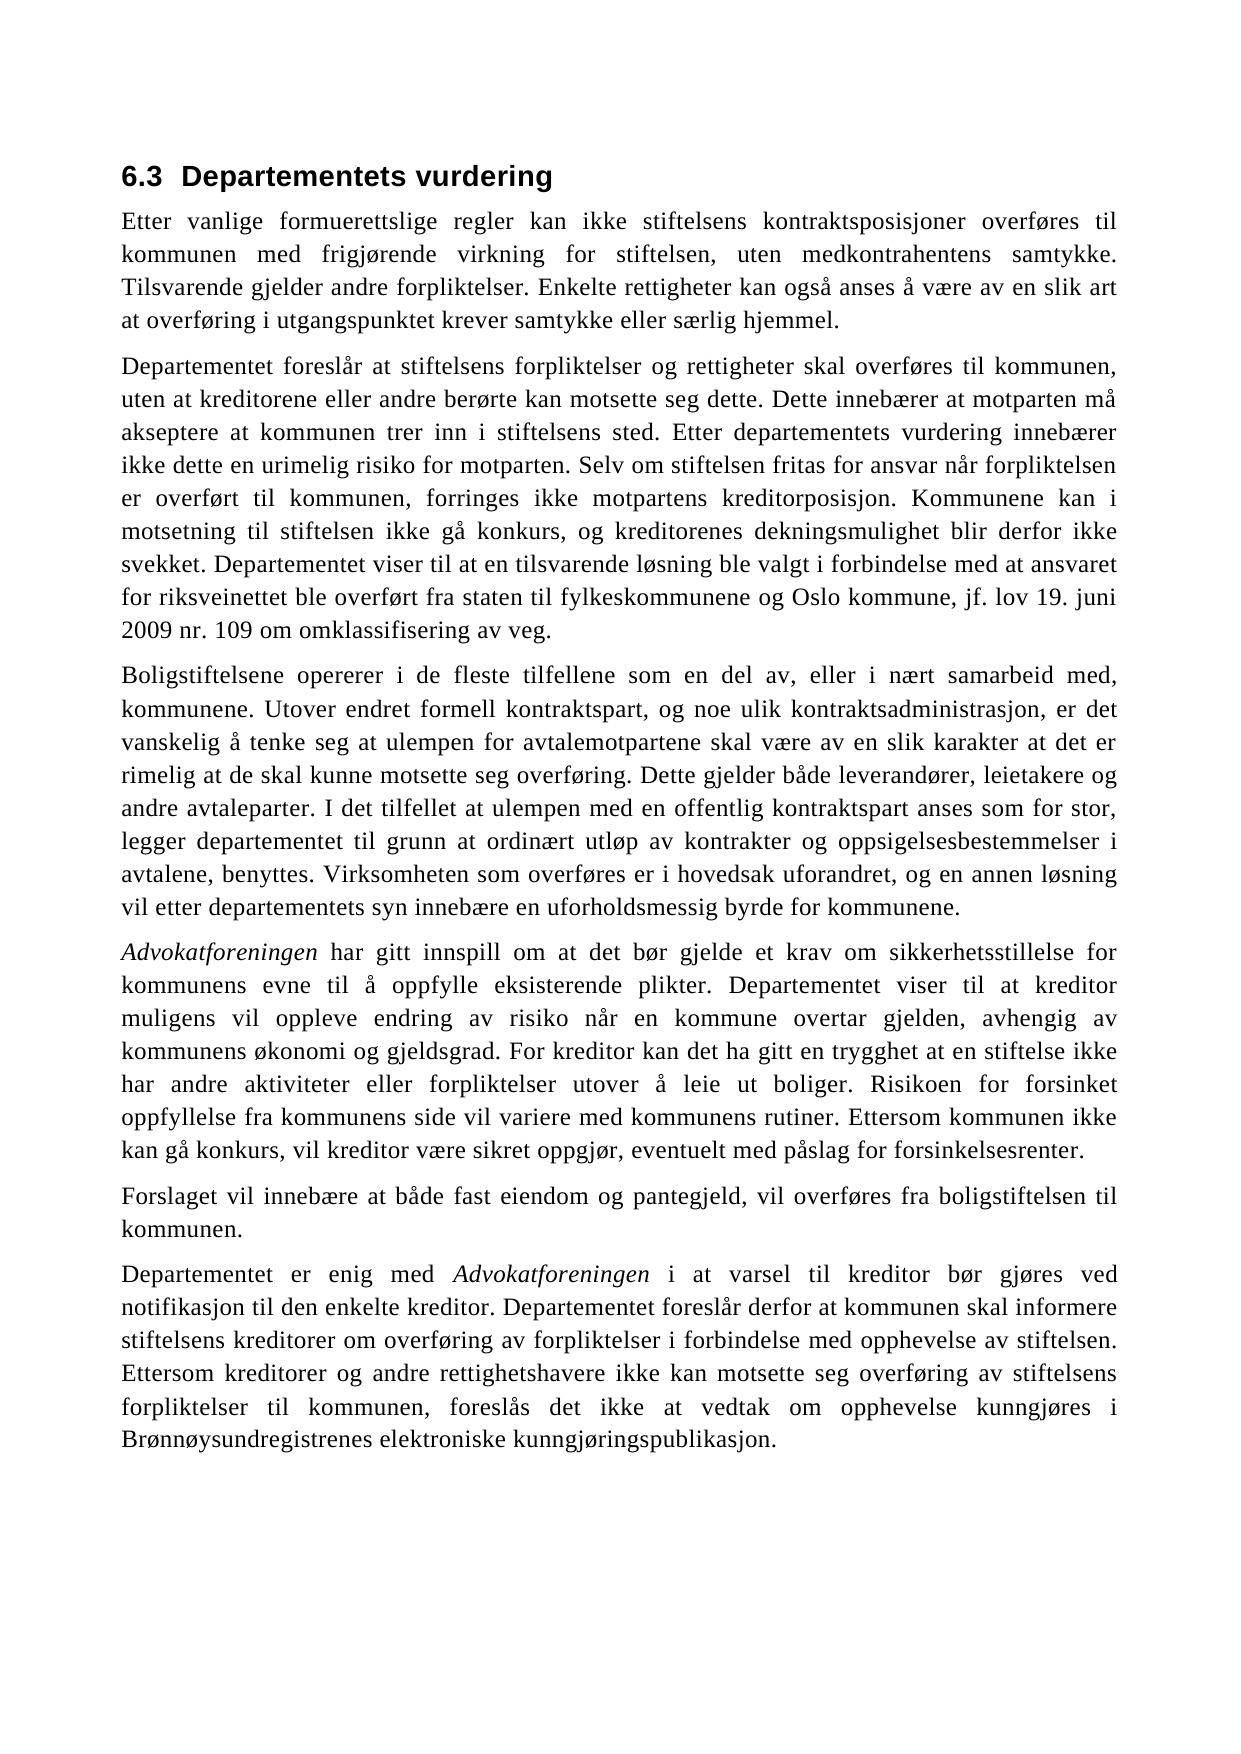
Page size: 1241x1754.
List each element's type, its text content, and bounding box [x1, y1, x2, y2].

text Etter vanlige formuerettslige regler kan ikke stiftelsens kontraktsposisjoner overføres til kommunen med frigjørende virkning for stiftelsen, uten medkontrahentens samtykke. Tilsvarende gjelder andre forpliktelser. Enkelte rettigheter kan også anses å være av en slik art at overføring i utgangspunktet krever samtykke eller særlig hjemmel. [121, 206, 1119, 334]
text Departementet er enig med Advokatforeningen i at varsel til kreditor bør gjøres ved notifikasjon til den enkelte kreditor. Departementet foreslår derfor at kommunen skal informere stiftelsens kreditorer om overføring av forpliktelser i forbindelse med opphevelse av stiftelsen. Ettersom kreditorer og andre rettighetshavere ikke kan motsette seg overføring av stiftelsens forpliktelser til kommunen, foreslås det ikke at vedtak om opphevelse kunngjøres i Brønnøysundregistrenes elektroniske kunngjøringspublikasjon. [121, 1259, 1119, 1453]
text Boligstiftelsene opererer i de fleste tilfellene som en del av, eller i nært samarbeid med, kommunene. Utover endret formell kontraktspart, og noe ulik kontraktsadministrasjon, er det vanskelig å tenke seg at ulempen for avtalemotpartene skal være av en slik karakter at det er rimelig at de skal kunne motsette seg overføring. Dette gjelder både leverandører, leietakere og andre avtaleparter. I det tilfellet at ulempen med en offentlig kontraktspart anses som for stor, legger departementet til grunn at ordinært utløp av kontrakter og oppsigelsesbestemmelser i avtalene, benyttes. Virksomheten som overføres er i hovedsak uforandret, og en annen løsning vil etter departementets syn innebære en uforholdsmessig byrde for kommunene. [121, 661, 1119, 921]
text Departementet foreslår at stiftelsens forpliktelser og rettigheter skal overføres til kommunen, uten at kreditorene eller andre berørte kan motsette seg dette. Dette innebærer at motparten må akseptere at kommunen trer inn i stiftelsens sted. Etter departementets vurdering innebærer ikke dette en urimelig risiko for motparten. Selv om stiftelsen fritas for ansvar når forpliktelsen er overført til kommunen, forringes ikke motpartens kreditorposisjon. Kommunene kan i motsetning til stiftelsen ikke gå konkurs, og kreditorenes dekningsmulighet blir derfor ikke svekket. Departementet viser til at en tilsvarende løsning ble valgt i forbindelse med at ansvaret for riksveinettet ble overført fra staten til fylkeskommunene og Oslo kommune, jf. lov 19. juni 2009 nr. 109 om omklassifisering av veg. [121, 351, 1119, 644]
text Advokatforeningen har gitt innspill om at det bør gjelde et krav om sikkerhetsstillelse for kommunens evne til å oppfylle eksisterende plikter. Departementet viser til at kreditor muligens vil oppleve endring av risiko når en kommune overtar gjelden, avhengig av kommunens økonomi og gjeldsgrad. For kreditor kan det ha gitt en trygghet at en stiftelse ikke har andre aktiviteter eller forpliktelser utover å leie ut boliger. Risikoen for forsinket oppfyllelse fra kommunens side vil variere med kommunens rutiner. Ettersom kommunen ikke kan gå konkurs, vil kreditor være sikret oppgjør, eventuelt med påslag for forsinkelsesrenter. [121, 937, 1119, 1164]
text Forslaget vil innebære at både fast eiendom og pantegjeld, vil overføres fra boligstiftelsen til kommunen. [121, 1181, 1119, 1243]
subtitle Departementets vurdering [121, 159, 1119, 193]
